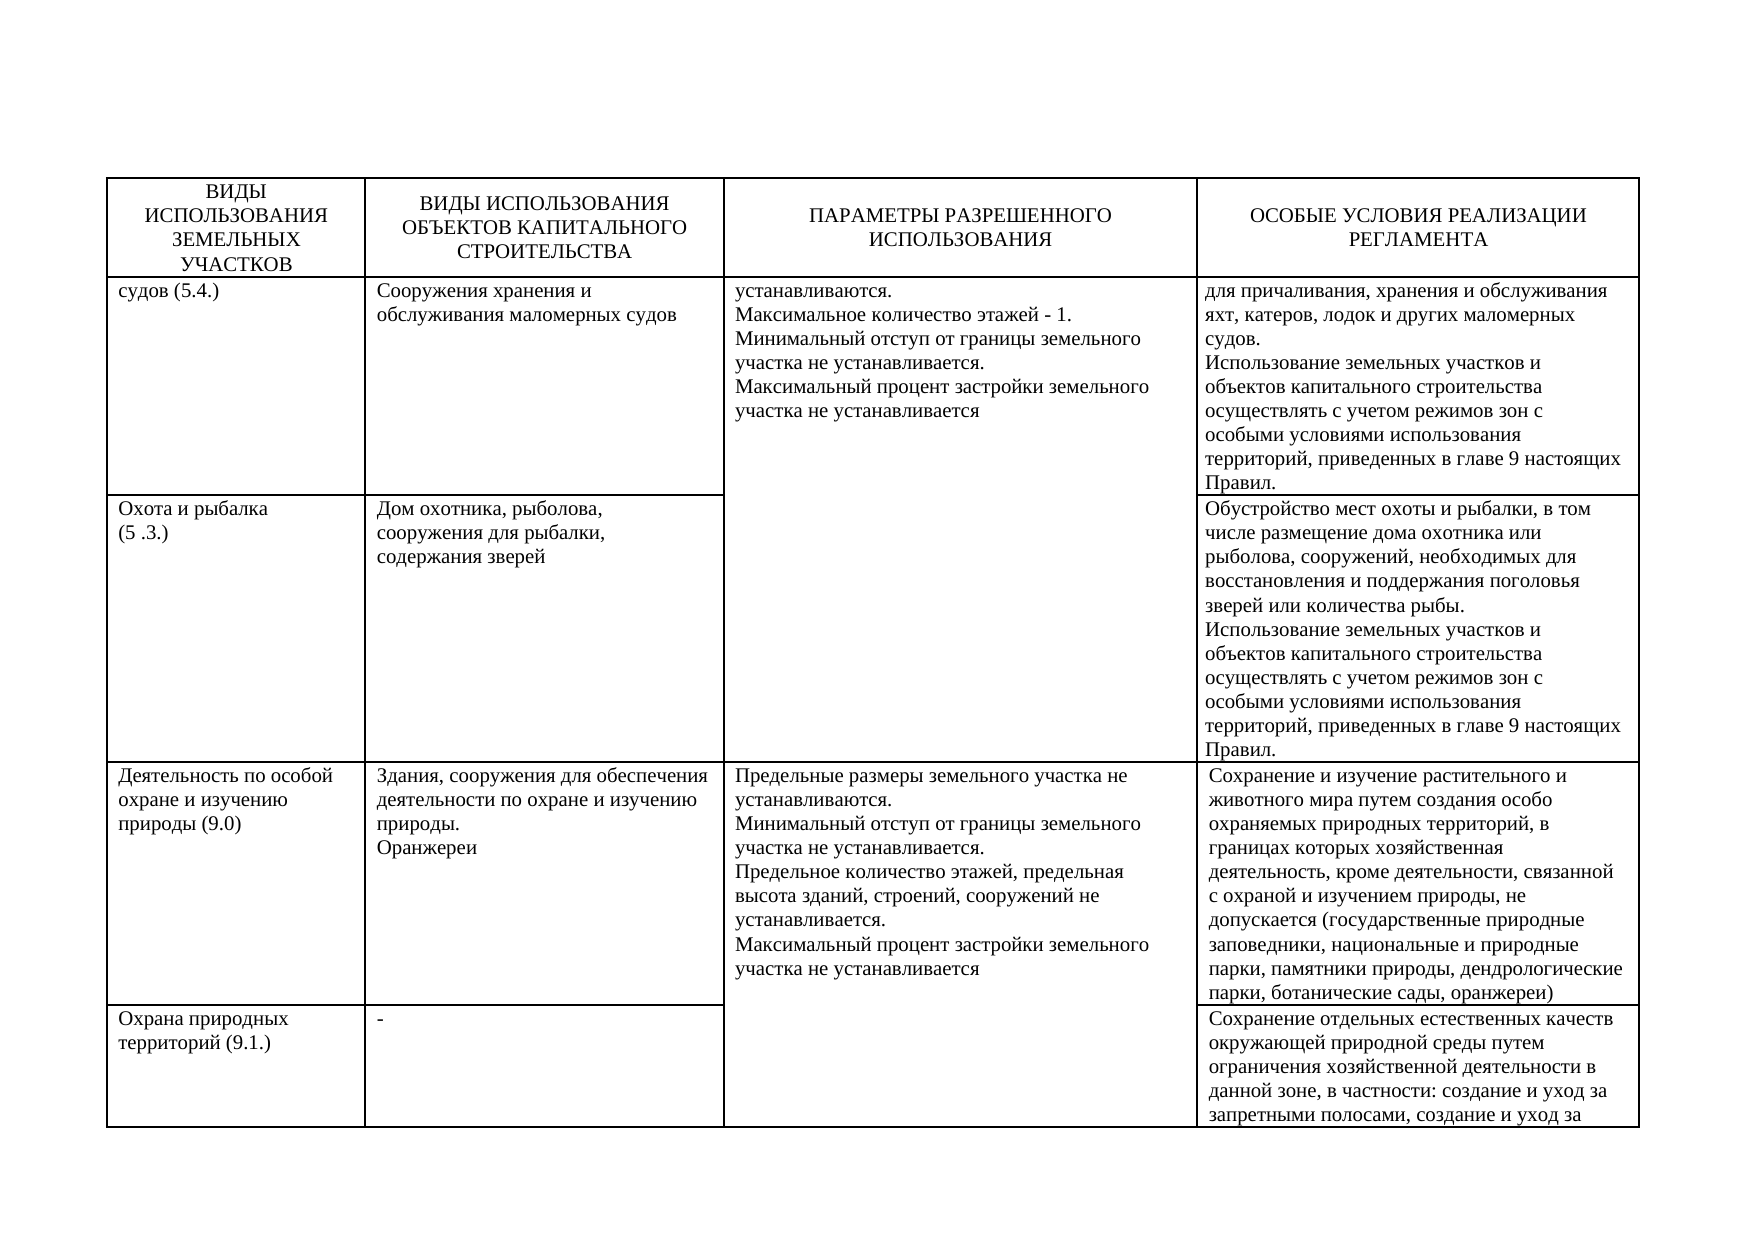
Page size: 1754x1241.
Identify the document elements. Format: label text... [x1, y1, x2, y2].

table_cell Здания, сооружения для обеспечения деятельности по охране и изучению природы. Оранжереи [366, 763, 723, 1004]
table_header ОСОБЫЕ УСЛОВИЯ РЕАЛИЗАЦИИ РЕГЛАМЕНТА [1198, 179, 1638, 276]
table_header ВИДЫ ИСПОЛЬЗОВАНИЯ ЗЕМЕЛЬНЫХ УЧАСТКОВ [108, 179, 364, 276]
table_cell Причалы. Сооружения хранения и обслуживания маломерных судов [366, 278, 723, 494]
table_cell Деятельность по особой охране и изучению природы (9.0) [108, 763, 364, 1004]
table_cell Предельные размеры земельного участка не устанавливаются. Минимальный отступ от границы земельного участка не устанавливается. Предельное количество этажей, предельная высота зданий, строений, сооружений не устанавливается. Максимальный процент застройки земельного участка не устанавливается [725, 763, 1196, 1126]
table_header ПАРАМЕТРЫ РАЗРЕШЕННОГО ИСПОЛЬЗОВАНИЯ [725, 179, 1196, 276]
table_cell Охрана природных территорий (9.1.) [108, 1006, 364, 1126]
table_cell Причалы для маломерных судов (5.4.) [108, 278, 364, 494]
table_cell Сохранение и изучение растительного и животного мира путем создания особо охраняемых природных территорий, в границах которых хозяйственная деятельность, кроме деятельности, связанной с охраной и изучением природы, не допускается (государственные природные заповедники, национальные и природные парки, памятники природы, дендрологические парки, ботанические сады, оранжереи) [1198, 763, 1638, 1004]
table_cell Обустройство мест охоты и рыбалки, в том числе размещение дома охотника или рыболова, сооружений, необходимых для восстановления и поддержания поголовья зверей или количества рыбы. Использование земельных участков и объектов капитального строительства осуществлять с учетом режимов зон с особыми условиями использования территорий, приведенных в главе 9 настоящих Правил. [1198, 496, 1638, 761]
table_cell Охота и рыбалка (5 .3.) [108, 496, 364, 761]
table_header ВИДЫ ИСПОЛЬЗОВАНИЯ ОБЪЕКТОВ КАПИТАЛЬНОГО СТРОИТЕЛЬСТВА [366, 179, 723, 276]
table_cell Дом охотника, рыболова, сооружения для рыбалки, содержания зверей [366, 496, 723, 761]
table_cell - [366, 1006, 723, 1126]
